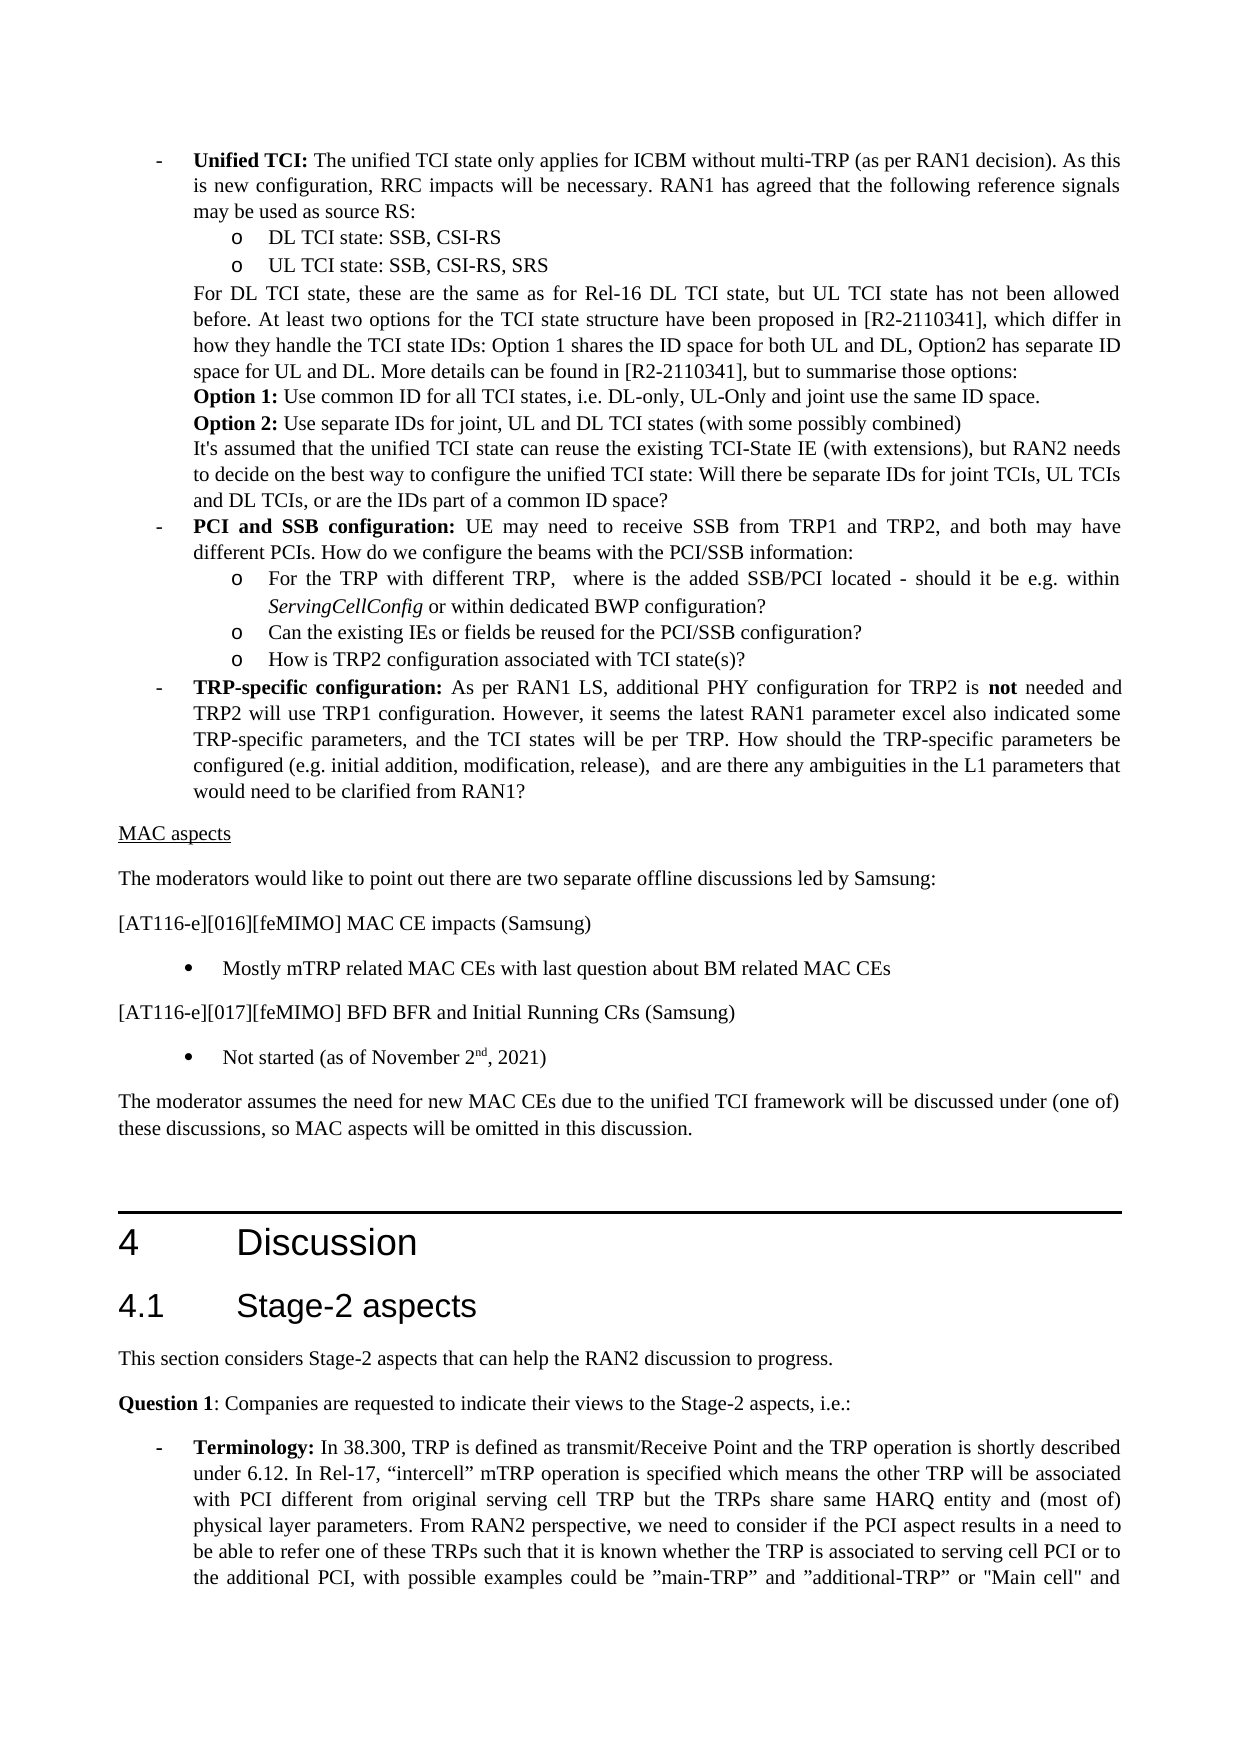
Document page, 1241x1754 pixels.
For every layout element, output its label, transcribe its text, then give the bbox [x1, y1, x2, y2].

list TRP-specific configuration: As per RAN1 LS, additional PHY configuration for TRP2 is not needed and TRP2 will use TRP1 configuration. However, it seems the latest RAN1 parameter excel also indicated some TRP-specific parameters, and the TCI states will be per TRP. How should the TRP-specific parameters be configured (e.g. initial addition, modification, release), and are there any ambiguities in the L1 parameters that would need to be clarified from RAN1? [156, 675, 1122, 803]
subtitle 4.1 Stage-2 aspects [118, 1286, 1122, 1324]
list PCI and SSB configuration: UE may need to receive SSB from TRP1 and TRP2, and both may have different PCIs. How do we configure the beams with the PCI/SSB information: [156, 514, 1122, 564]
list Option 2: Use separate IDs for joint, UL and DL TCI states (with some possibly combined) [193, 410, 1122, 434]
text The moderator assumes the need for new MAC CEs due to the unified TCI framework will be discussed under (one of) these discussions, so MAC aspects will be omitted in this discussion. [118, 1089, 1122, 1139]
text Question 1: Companies are requested to indicate their views to the Stage-2 aspects, i.e.: [118, 1391, 1122, 1415]
list Mostly mTRP related MAC CEs with last question about BM related MAC CEs [185, 955, 1122, 979]
list Option 1: Use common ID for all TCI states, i.e. DL-only, UL-Only and joint use the same ID space. [193, 384, 1122, 408]
list Unified TCI: The unified TCI state only applies for ICBM without multi-TRP (as per RAN1 decision). As this is new configuration, RRC impacts will be necessary. RAN1 has agreed that the following reference signals may be used as source RS: [156, 147, 1122, 223]
text The moderators would like to point out there are two separate offline discussions led by Samsung: [118, 866, 1122, 890]
text MAC aspects [118, 821, 1122, 845]
text [AT116-e][016][feMIMO] MAC CE impacts (Samsung) [118, 911, 1122, 935]
list DL TCI state: SSB, CSI-RS [231, 225, 1122, 251]
list How is TRP2 configuration associated with TCI state(s)? [231, 647, 1122, 673]
text [AT116-e][017][feMIMO] BFD BFR and Initial Running CRs (Samsung) [118, 1000, 1122, 1024]
list UL TCI state: SSB, CSI-RS, SRS [231, 253, 1122, 279]
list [156, 1435, 1122, 1589]
list It's assumed that the unified TCI state can reuse the existing TCI-State IE (with extensions), but RAN2 needs to decide on the best way to configure the unified TCI state: Will there be separate IDs for joint TCIs, UL TCIs and DL TCIs, or are the IDs part of a common ID space? [193, 436, 1122, 512]
list For the TRP with different TRP, where is the added SSB/PCI located - should it be e.g. within ServingCellConfig or within dedicated BWP configuration? [231, 566, 1122, 618]
list For DL TCI state, these are the same as for Rel-16 DL TCI state, but UL TCI state has not been allowed before. At least two options for the TCI state structure have been proposed in [R2-2110341], which differ in how they handle the TCI state IDs: Option 1 shares the ID space for both UL and DL, Option2 has separate ID space for UL and DL. More details can be found in [R2-2110341], but to summarise those options: [193, 281, 1122, 383]
text This section considers Stage-2 aspects that can help the RAN2 discussion to progress. [118, 1346, 1122, 1370]
list Can the existing IEs or fields be reused for the PCI/SSB configuration? [231, 619, 1122, 645]
subtitle 4 Discussion [118, 1214, 1122, 1263]
list Not started (as of November 2nd, 2021) [185, 1045, 1122, 1069]
